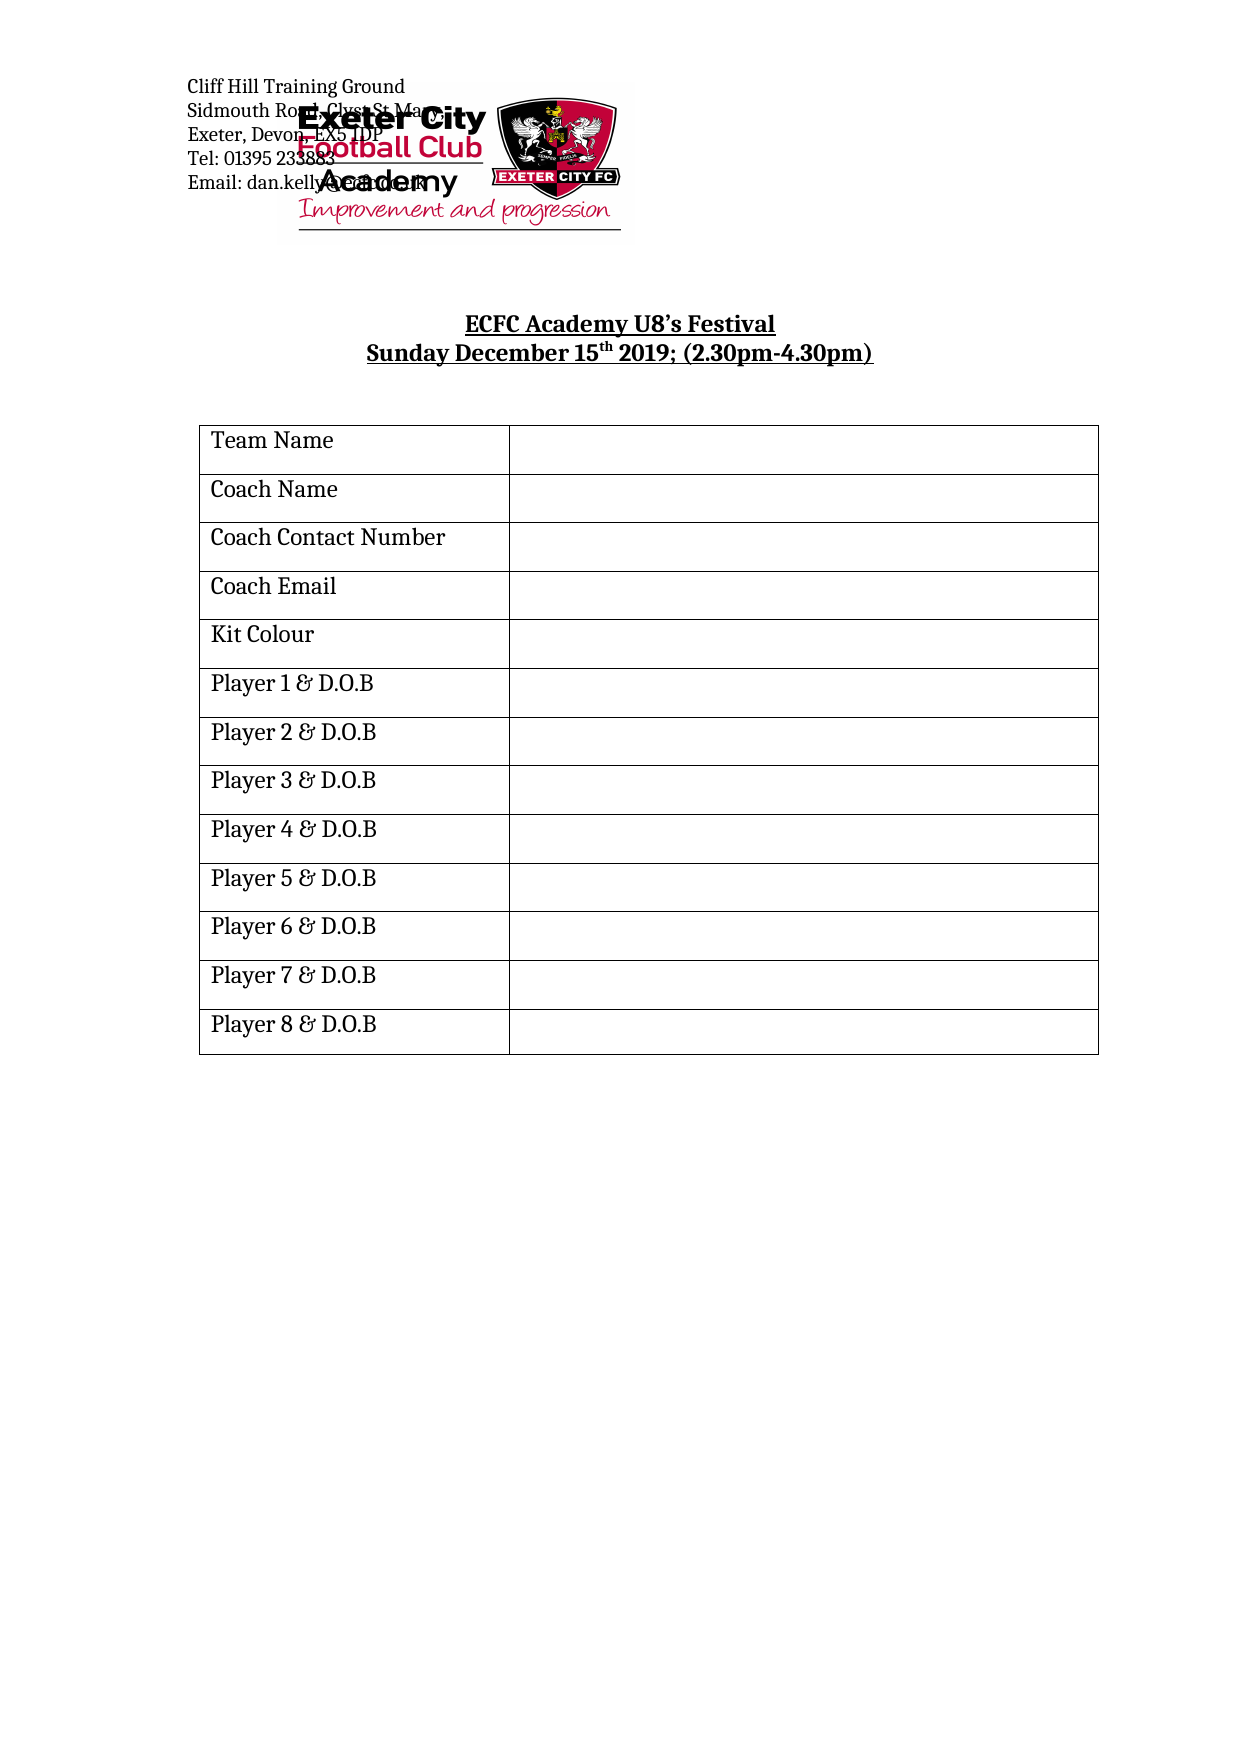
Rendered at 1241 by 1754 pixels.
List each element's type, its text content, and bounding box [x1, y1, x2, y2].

table_cell [510, 620, 1098, 668]
table_cell Player 7 & D.O.B [200, 961, 509, 1008]
table_cell [510, 912, 1098, 960]
text ECFC Academy U8’s Festival [187, 310, 1053, 338]
table_cell Coach Name [200, 475, 509, 522]
table_cell Player 5 & D.O.B [200, 864, 509, 911]
table_cell [510, 523, 1098, 571]
table_cell [510, 961, 1098, 1008]
table_cell [510, 864, 1098, 911]
table_header Team Name [200, 426, 509, 473]
table_cell [510, 815, 1098, 863]
table_cell Player 4 & D.O.B [200, 815, 509, 863]
table_cell Player 1 & D.O.B [200, 669, 509, 717]
table_cell Player 6 & D.O.B [200, 912, 509, 960]
table_header [510, 426, 1098, 473]
table_cell Player 2 & D.O.B [200, 718, 509, 765]
table_cell [510, 1010, 1098, 1053]
table_cell [510, 572, 1098, 619]
table_cell Coach Email [200, 572, 509, 619]
picture [277, 152, 283, 163]
text Sunday December 15th 2019; (2.30pm-4.30pm) [187, 338, 1053, 367]
table_cell Coach Contact Number [200, 523, 509, 571]
table_cell Player 8 & D.O.B [200, 1010, 509, 1053]
table_cell Kit Colour [200, 620, 509, 668]
table_cell [510, 669, 1098, 717]
table_cell Player 3 & D.O.B [200, 766, 509, 814]
table_cell [510, 766, 1098, 814]
table_cell [510, 718, 1098, 765]
table_cell [510, 475, 1098, 522]
picture [277, 82, 635, 245]
